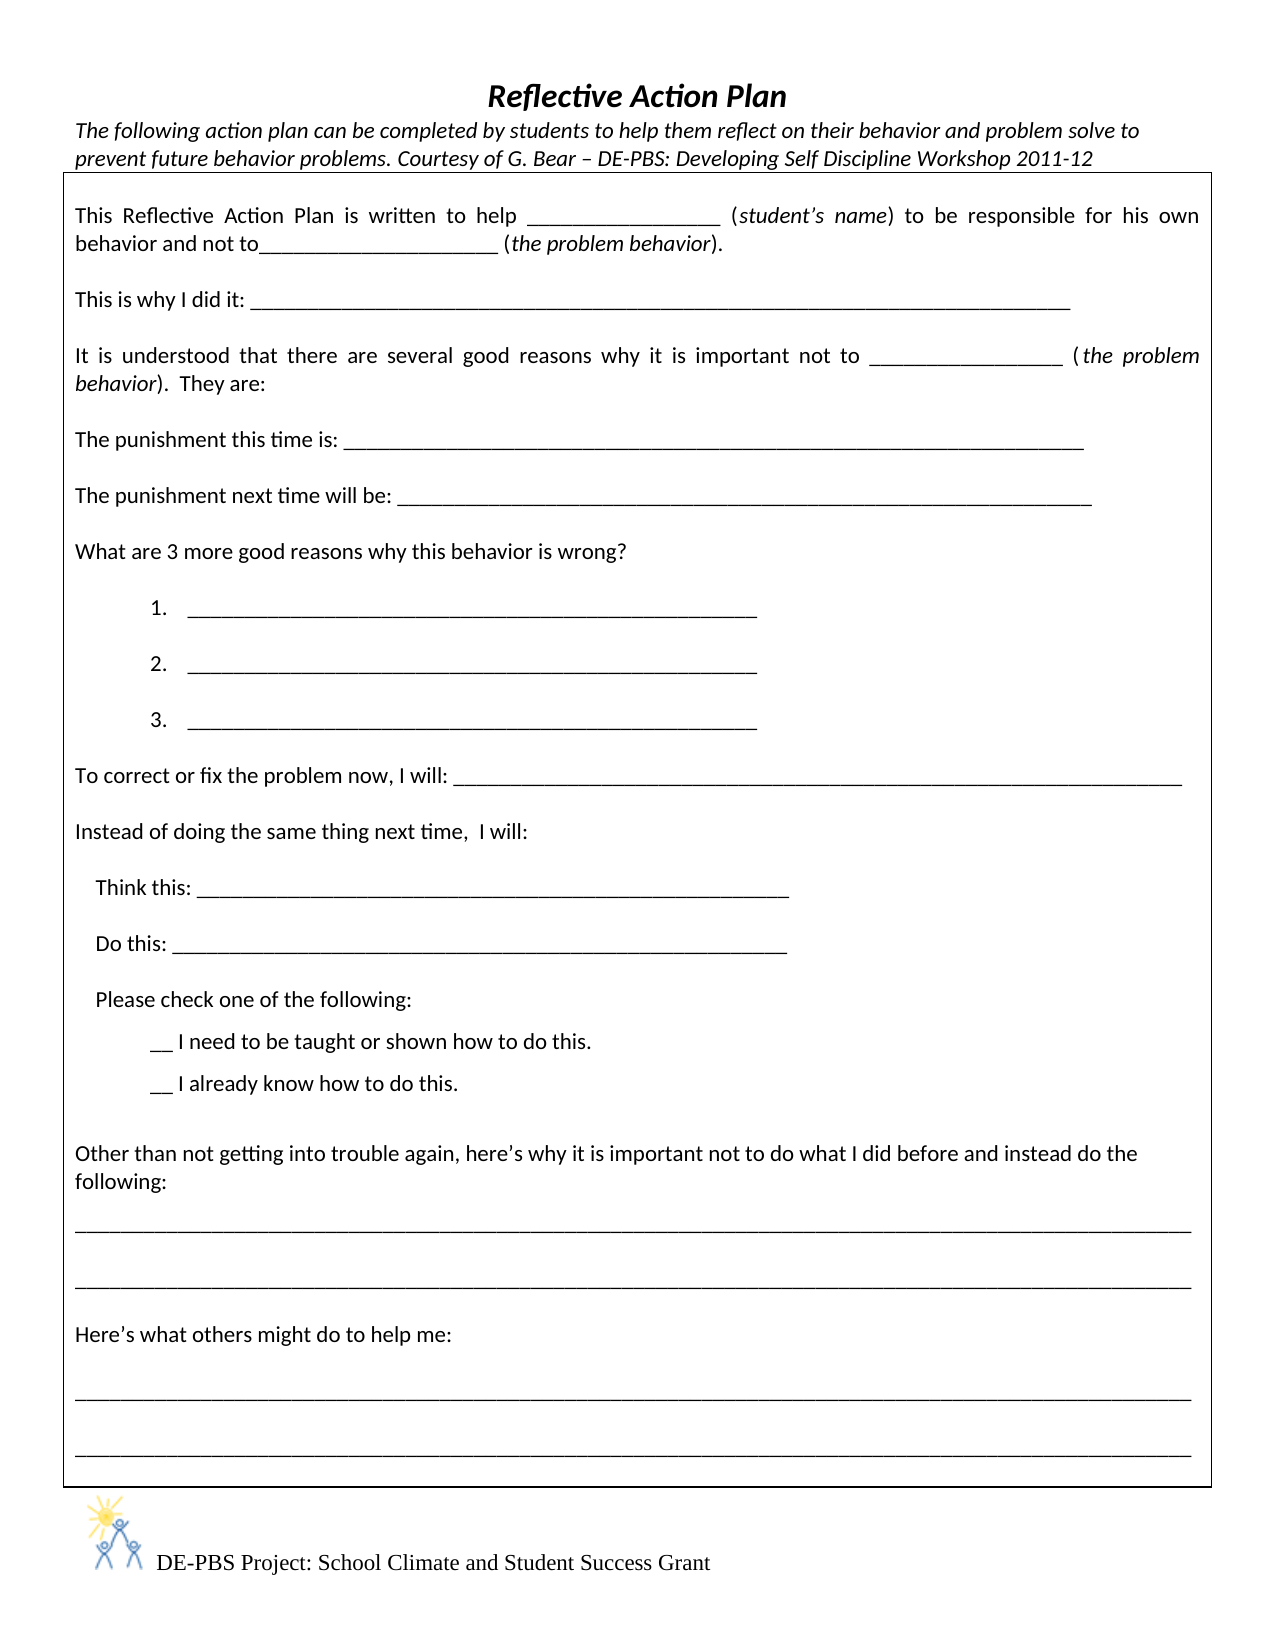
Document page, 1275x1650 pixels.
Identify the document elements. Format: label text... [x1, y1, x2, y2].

picture [75, 1495, 157, 1570]
text Reflective Action Plan [75, 75, 1200, 116]
text The following action plan can be completed by students to help them reflect on their behavior and problem solve to prevent future behavior problems. Courtesy of G. Bear – DE-PBS: Developing Self Discipline Workshop 2011-12 [75, 116, 1200, 172]
table_header This Reflective Action Plan is written to help _________________ (student’s name) to be responsible for his own behavior and not to_____________________ (the problem behavior). This is why I did it: ________________________________________________________________________ It is understood that there are several good reasons why it is important not to _________________ (the problem behavior). They are: The punishment this time is: _________________________________________________________________ The punishment next time will be: _____________________________________________________________ What are 3 more good reasons why this behavior is wrong? __________________________________________________ __________________________________________________ __________________________________________________ To correct or fix the problem now, I will: ________________________________________________________________ Instead of doing the same thing next time, I will: Think this: ____________________________________________________ Do this: ______________________________________________________ Please check one of the following: __ I need to be taught or shown how to do this. __ I already know how to do this. Other than not getting into trouble again, here’s why it is important not to do what I did before and instead do the following: ____________________________________________________________________________________________________________________________________________________________________________________________________ Here’s what others might do to help me: ____________________________________________________________________________________________________________________________________________________________________________________________________ [64, 173, 1211, 1486]
